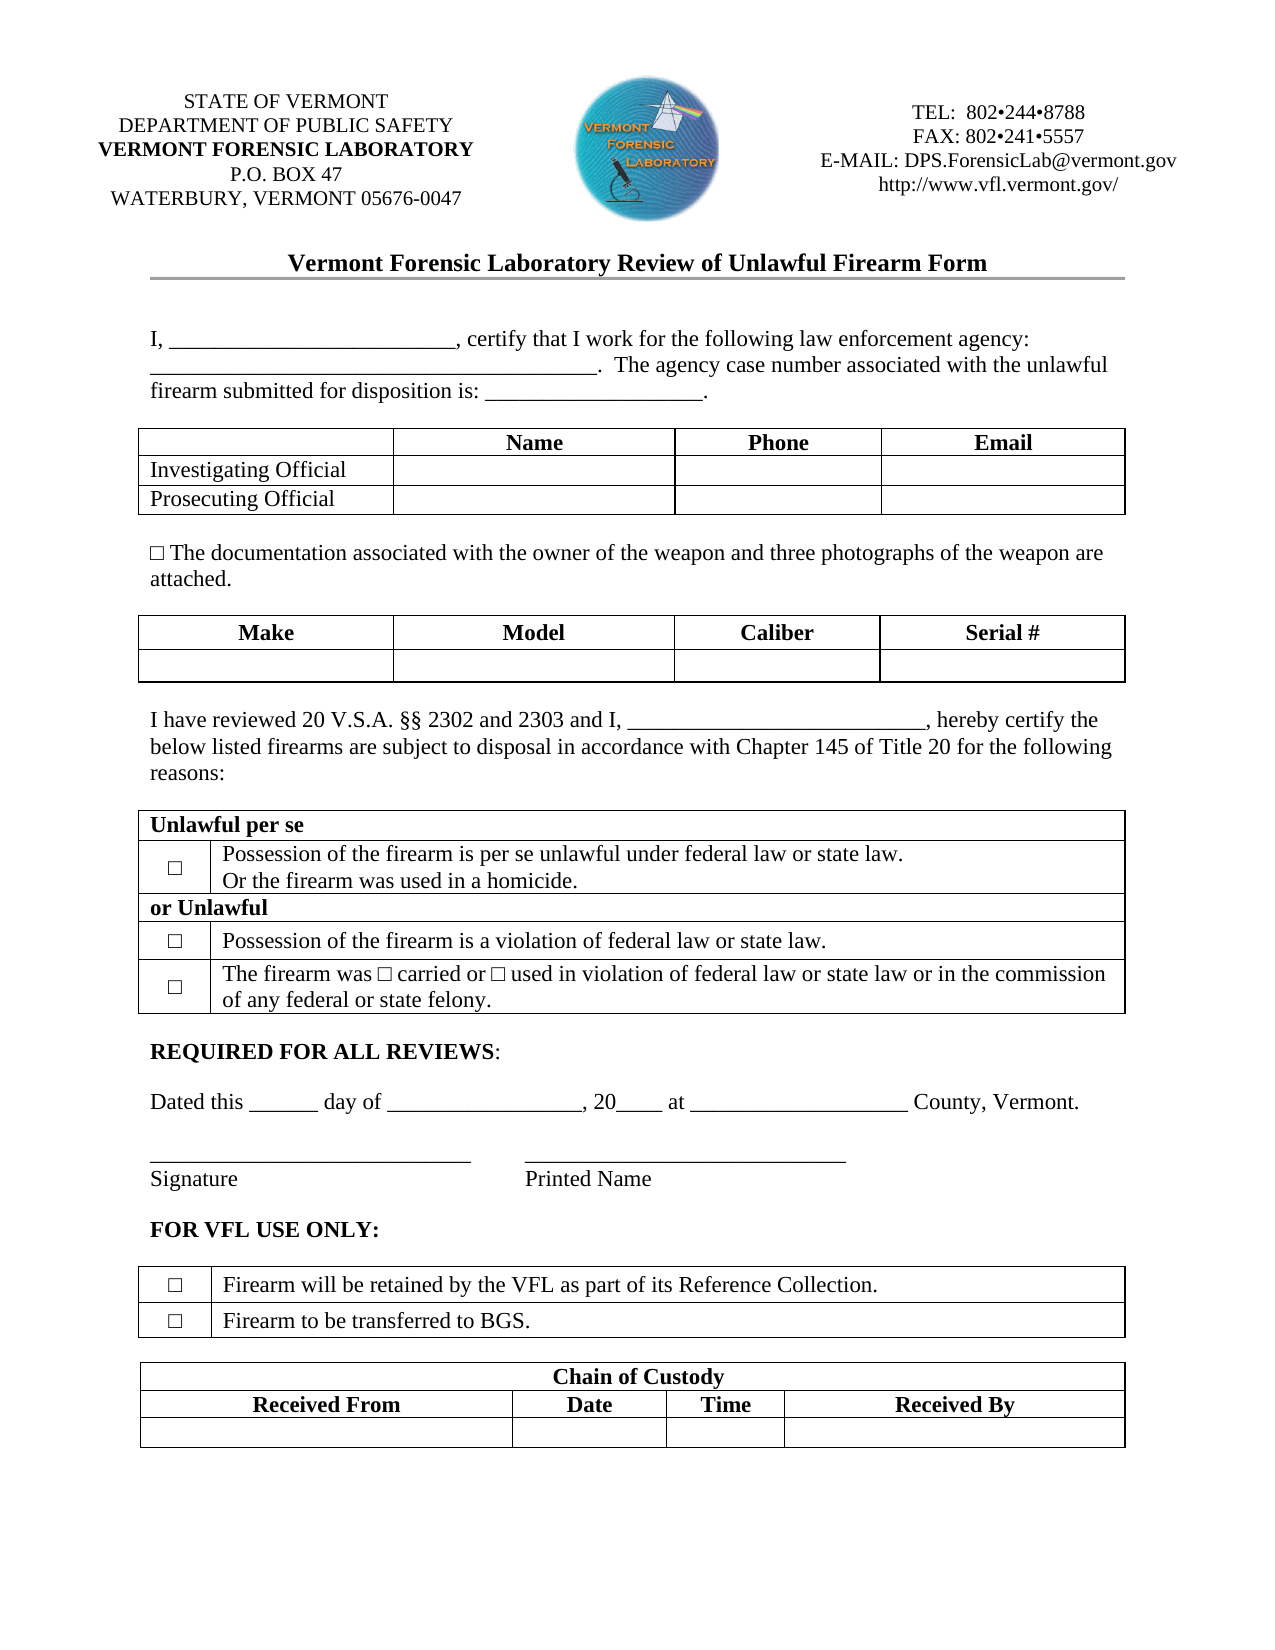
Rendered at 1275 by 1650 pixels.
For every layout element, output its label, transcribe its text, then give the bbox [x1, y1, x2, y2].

table_header STATE OF VERMONT DEPARTMENT OF PUBLIC SAFETY VERMONT FORENSIC LABORATORY P.O. BOX 47 WATERBURY, VERMONT 05676-0047 [66, 75, 506, 224]
table_cell Time [667, 1391, 784, 1417]
table_cell [882, 486, 1124, 513]
table_cell [513, 1418, 666, 1447]
table_cell [676, 456, 881, 484]
table_cell [882, 456, 1124, 484]
table_cell [139, 650, 393, 681]
table_cell Possession of the firearm is per se unlawful under federal law or state law. Or the firearm was used in a homicide. [211, 841, 1124, 893]
table_cell [675, 650, 879, 681]
table_cell [881, 650, 1124, 681]
table_cell Investigating Official [139, 456, 393, 484]
table_header Caliber [675, 616, 879, 648]
title Dated this ______ day of _________________, 20____ at ___________________ County, Vermont. [150, 1088, 1125, 1115]
table_cell [676, 486, 881, 513]
table_header Model [394, 616, 674, 648]
table_header TEL: 802•244•8788 FAX: 802•241•5557 E-MAIL: DPS.ForensicLab@vermont.gov http://www.vfl.vermont.gov/ [788, 75, 1209, 224]
title □ The documentation associated with the owner of the weapon and three photographs of the weapon are attached. [150, 539, 1125, 591]
table_cell [667, 1418, 784, 1447]
title FOR VFL USE ONLY: [150, 1216, 1125, 1242]
table_cell [141, 1418, 512, 1447]
title REQUIRED FOR ALL REVIEWS: [150, 1038, 1125, 1064]
table_cell [394, 486, 674, 513]
table_cell □ [139, 960, 210, 1013]
title I have reviewed 20 V.S.A. §§ 2302 and 2303 and I, __________________________, hereby certify the below listed firearms are subject to disposal in accordance with Chapter 145 of Title 20 for the following reasons: [150, 707, 1125, 786]
table_header Phone [676, 429, 881, 455]
table_cell □ [139, 922, 210, 959]
table_header Make [139, 616, 393, 648]
table_header □ [139, 1267, 211, 1302]
table_cell □ [139, 841, 210, 893]
table_cell Firearm to be transferred to BGS. [212, 1303, 1124, 1337]
table_header [139, 429, 393, 455]
table_header Firearm will be retained by the VFL as part of its Reference Collection. [212, 1267, 1124, 1302]
picture [572, 75, 719, 222]
table_cell Possession of the firearm is a violation of federal law or state law. [211, 922, 1124, 959]
table_cell [785, 1418, 1124, 1447]
table_header Name [394, 429, 674, 455]
table_cell Prosecuting Official [139, 486, 393, 513]
title ____________________________ ____________________________ [150, 1139, 1125, 1165]
table_header Email [882, 429, 1124, 455]
table_header Serial # [881, 616, 1124, 648]
title Signature Printed Name [150, 1165, 1125, 1192]
table_cell Date [513, 1391, 666, 1417]
table_cell The firearm was □ carried or □ used in violation of federal law or state law or in the commission of any federal or state felony. [211, 960, 1124, 1013]
table_cell Received From [141, 1391, 512, 1417]
table_cell [394, 650, 674, 681]
table_header Chain of Custody [141, 1363, 1124, 1389]
title I, _________________________, certify that I work for the following law enforcement agency: _______________________________________. The agency case number associated with the unlawful firearm submitted for disposition is: ___________________. [150, 325, 1125, 404]
title Vermont Forensic Laboratory Review of Unlawful Firearm Form [150, 248, 1125, 276]
table_cell Received By [785, 1391, 1124, 1417]
table_header Unlawful per se [139, 811, 1124, 839]
table_cell or Unlawful [139, 894, 1124, 921]
table_header [506, 75, 787, 224]
table_cell □ [139, 1303, 211, 1337]
table_cell [394, 456, 674, 484]
